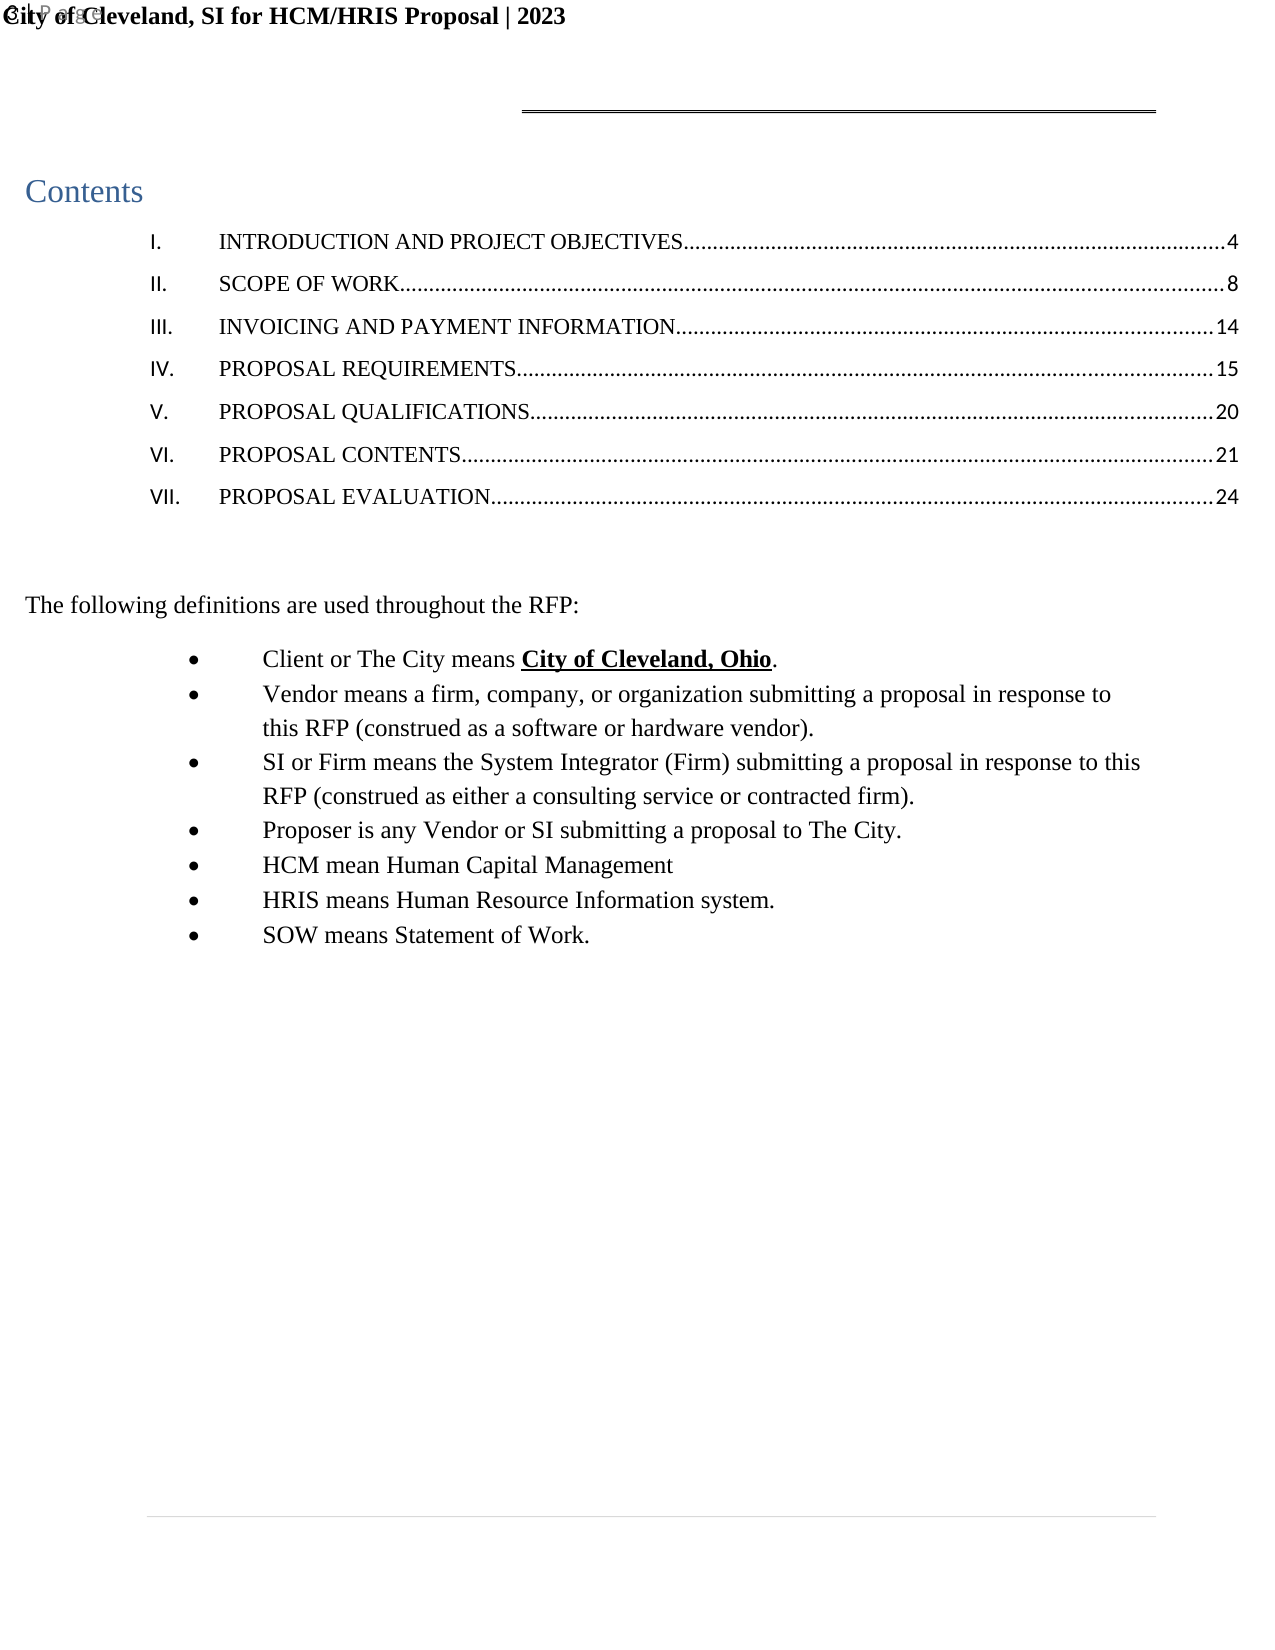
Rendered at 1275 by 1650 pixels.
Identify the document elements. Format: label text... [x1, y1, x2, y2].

list Client or The City means City of Cleveland, Ohio. [187, 643, 1239, 674]
list HCM mean Human Capital Management [187, 849, 1239, 879]
list SOW means Statement of Work. [187, 919, 1239, 950]
list HRIS means Human Resource Information system. [187, 884, 1239, 914]
text The following definitions are used throughout the RFP: [25, 590, 1107, 619]
list Vendor means a firm, company, or organization submitting a proposal in response to this RFP (construed as a software or hardware vendor). [187, 678, 1124, 742]
list SI or Firm means the System Integrator (Firm) submitting a proposal in response to this RFP (construed as either a consulting service or contracted firm). [187, 746, 1147, 809]
list Proposer is any Vendor or SI submitting a proposal to The City. [187, 814, 1239, 844]
